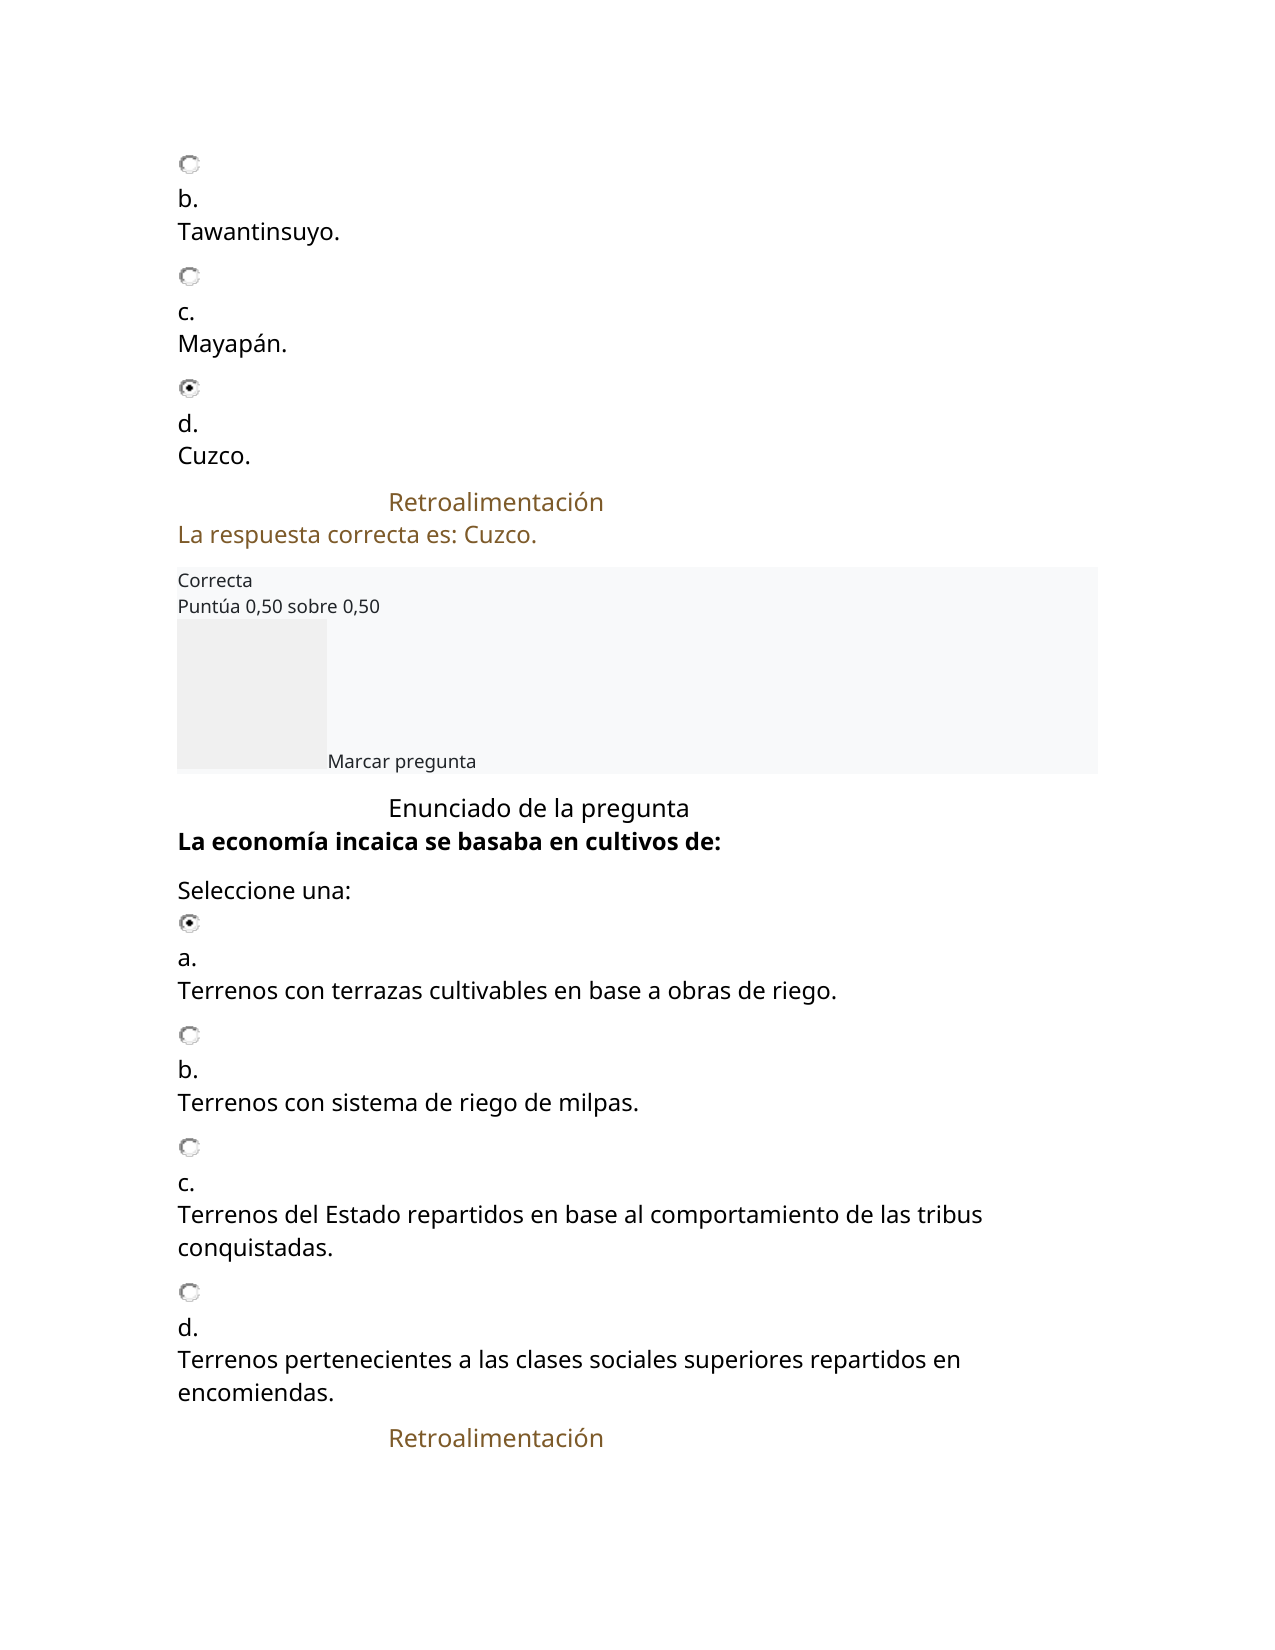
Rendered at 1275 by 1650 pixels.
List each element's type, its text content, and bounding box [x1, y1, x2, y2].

text Mayapán. [177, 327, 1098, 359]
text d. [177, 1310, 1098, 1343]
text Correcta [177, 567, 1098, 593]
text Terrenos pertenecientes a las clases sociales superiores repartidos en encomiendas. [177, 1343, 1098, 1408]
text Terrenos del Estado repartidos en base al comportamiento de las tribus conquistadas. [177, 1198, 1098, 1263]
text Cuzco. [177, 439, 1098, 472]
text La respuesta correcta es: Cuzco. [177, 518, 1098, 551]
text d. [177, 406, 1098, 439]
text Terrenos con sistema de riego de milpas. [177, 1086, 1098, 1118]
text a. [177, 941, 1098, 974]
text c. [177, 1166, 1098, 1198]
text Puntúa 0,50 sobre 0,50 [177, 593, 1098, 618]
text Tawantinsuyo. [177, 215, 1098, 247]
text Retroalimentación [388, 1421, 1099, 1455]
text La economía incaica se basaba en cultivos de: [177, 825, 1098, 857]
text Terrenos con terrazas cultivables en base a obras de riego. [177, 974, 1098, 1006]
text c. [177, 294, 1098, 327]
text Marcar pregunta [177, 618, 1098, 774]
text Retroalimentación [388, 484, 1099, 518]
text Seleccione una: [177, 874, 1098, 907]
text b. [177, 182, 1098, 215]
text Enunciado de la pregunta [388, 791, 1099, 825]
text b. [177, 1053, 1098, 1086]
